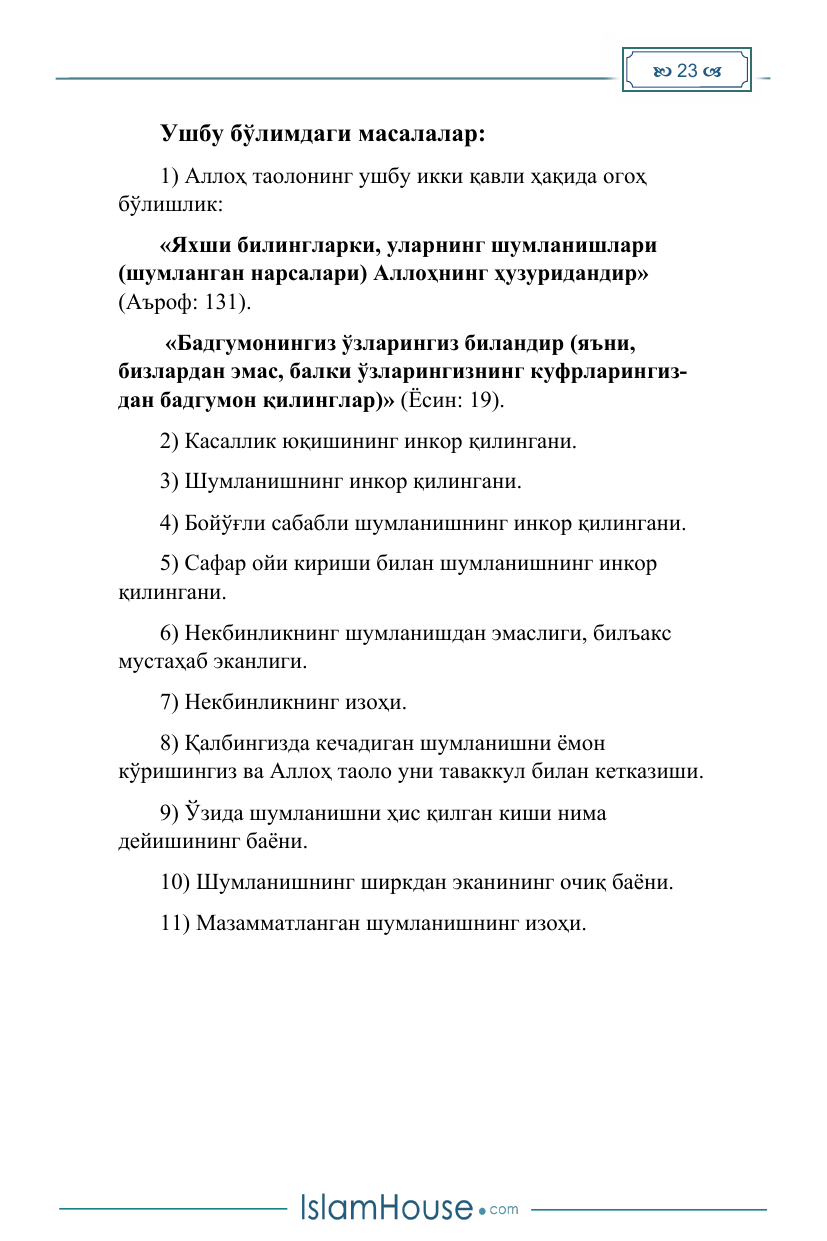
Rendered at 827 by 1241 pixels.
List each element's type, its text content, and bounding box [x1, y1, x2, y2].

picture [294, 1189, 767, 1226]
text 8) Қалбингизда кечадиган шумланишни ёмон кўришингиз ва Аллоҳ таоло уни таваккул билан кетказиши. [118, 729, 709, 784]
text 1) Аллоҳ таолонинг ушбу икки қавли ҳақида огоҳ бўлишлик: [118, 162, 709, 216]
text 2) Касаллик юқишининг инкор қилингани. [118, 427, 709, 453]
text Ушбу бўлимдаги масалалар: [118, 118, 709, 147]
text 6) Некбинликнинг шумланишдан эмаслиги, билъакс мустаҳаб эканлиги. [118, 619, 709, 674]
text 11) Мазамматланган шумланишнинг изоҳи. [118, 909, 709, 935]
text 5) Сафар ойи кириши билан шумланишнинг инкор қилингани. [118, 549, 709, 604]
picture [52, 1188, 288, 1225]
text 10) Шумланишнинг ширкдан эканининг очиқ баёни. [118, 868, 709, 894]
text «Бадгумонингиз ўзларингиз биландир (яъни, бизлардан эмас, балки ўзларингизнинг куфрларингиз-дан бадгумон қилинглар)» (Ёсин: 19). [118, 329, 709, 412]
text «Яхши билингларки, уларнинг шумланишлари (шумланган нарсалари) Аллоҳнинг ҳузуридандир» (Аъроф: 131). [118, 231, 709, 314]
text 3) Шумланишнинг инкор қилингани. [118, 468, 709, 494]
text 7) Некбинликнинг изоҳи. [118, 688, 709, 714]
text 4) Бойўғли сабабли шумланишнинг инкор қилингани. [118, 508, 709, 535]
text 9) Ўзида шумланишни ҳис қилган киши нима дейишининг баёни. [118, 798, 709, 853]
